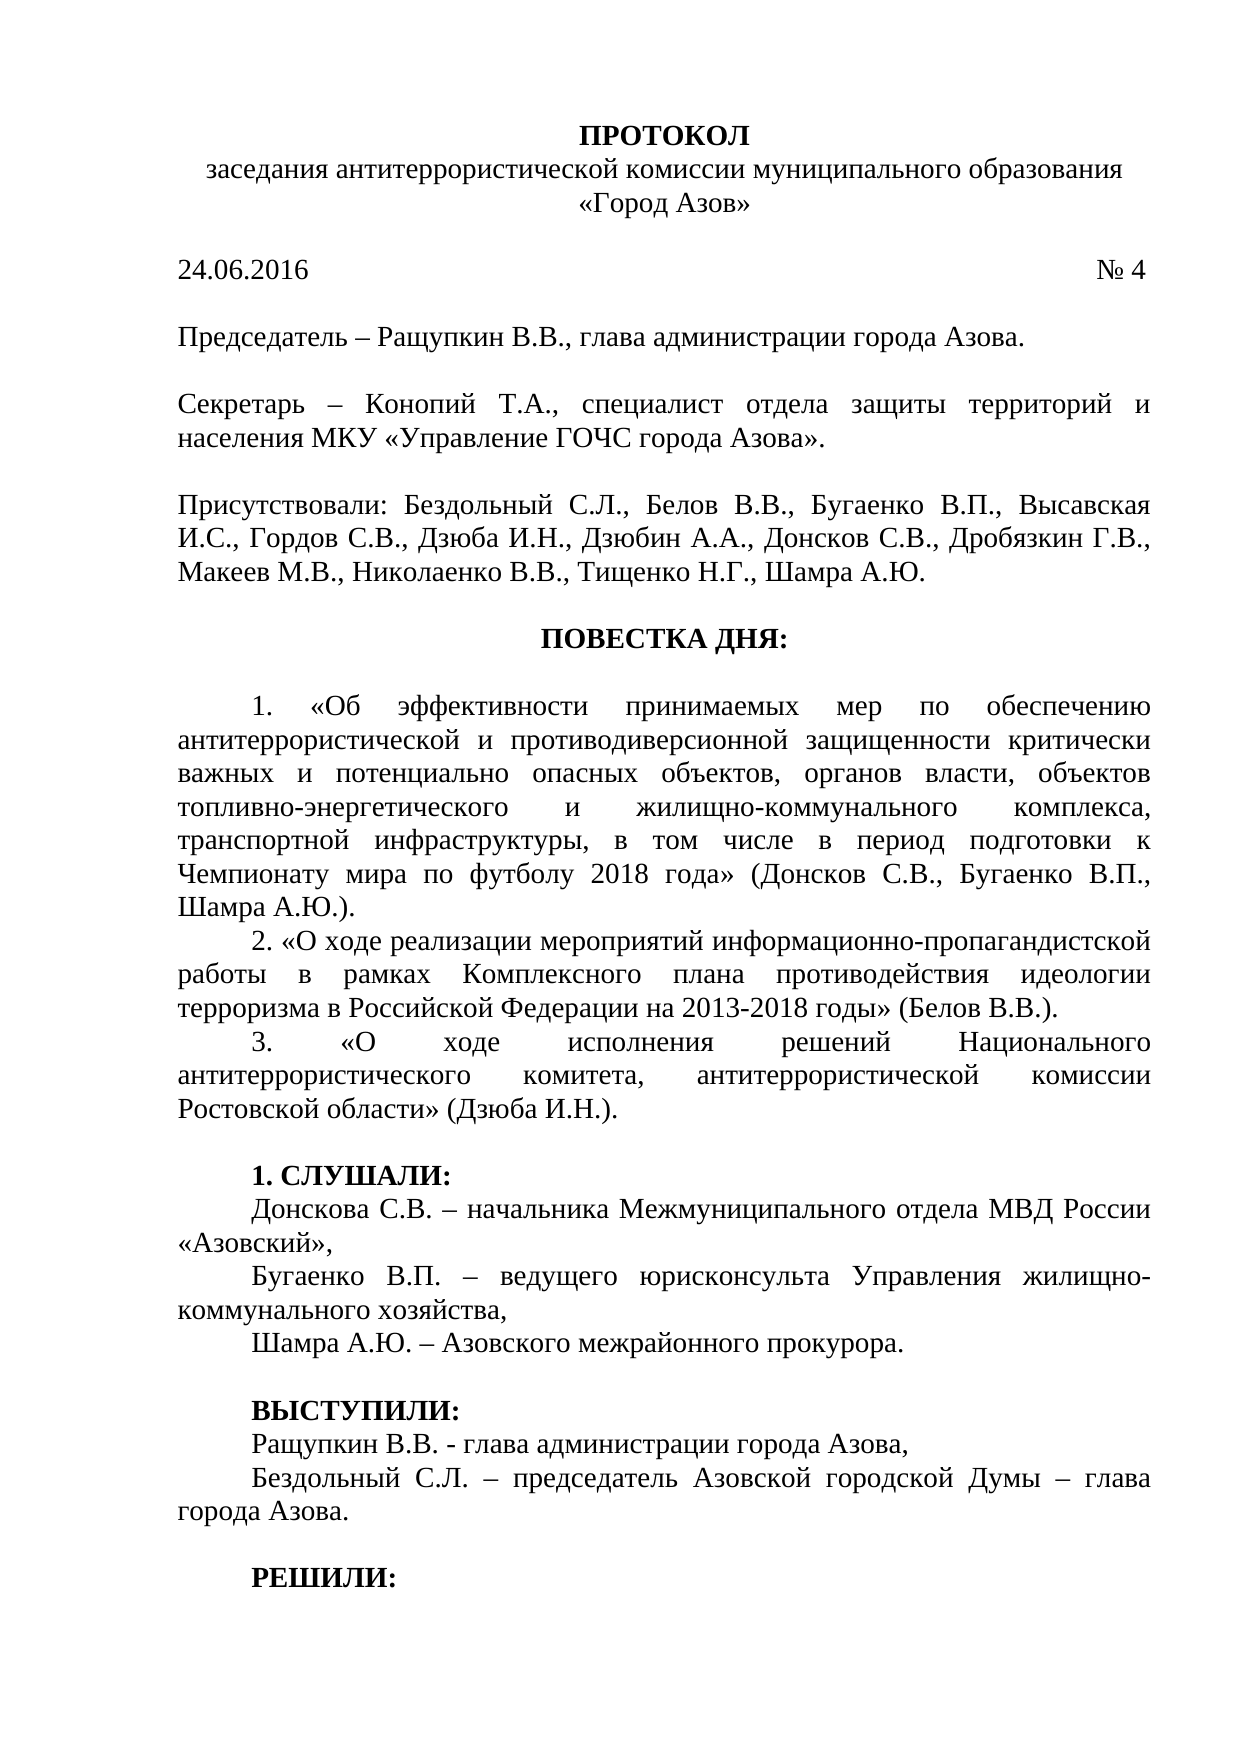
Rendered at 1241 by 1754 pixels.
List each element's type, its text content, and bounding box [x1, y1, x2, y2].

text Секретарь – Конопий Т.А., специалист отдела защиты территорий и населения МКУ «Управление ГОЧС города Азова». [177, 386, 1152, 453]
text Присутствовали: Бездольный С.Л., Белов В.В., Бугаенко В.П., Высавская И.С., Гордов С.В., Дзюба И.Н., Дзюбин А.А., Донсков С.В., Дробязкин Г.В., Макеев М.В., Николаенко В.В., Тищенко Н.Г., Шамра А.Ю. [177, 487, 1152, 588]
text ПРОТОКОЛ [177, 118, 1152, 152]
text 3. «О ходе исполнения решений Национального антитеррористического комитета, антитеррористической комиссии Ростовской области» (Дзюба И.Н.). [177, 1024, 1152, 1124]
text 1. «Об эффективности принимаемых мер по обеспечению антитеррористической и противодиверсионной защищенности критически важных и потенциально опасных объектов, органов власти, объектов топливно-энергетического и жилищно-коммунального комплекса, транспортной инфраструктуры, в том числе в период подготовки к Чемпионату мира по футболу 2018 года» (Донсков С.В., Бугаенко В.П., Шамра А.Ю.). [177, 688, 1152, 923]
text РЕШИЛИ: [177, 1560, 1152, 1594]
text Бугаенко В.П. – ведущего юрисконсульта Управления жилищно-коммунального хозяйства, [177, 1258, 1152, 1326]
text Ращупкин В.В. - глава администрации города Азова, [177, 1426, 1152, 1460]
text ВЫСТУПИЛИ: [177, 1393, 1152, 1426]
text 1. СЛУШАЛИ: [177, 1158, 1152, 1191]
text 24.06.2016 № 4 [177, 252, 1152, 286]
text 2. «О ходе реализации мероприятий информационно-пропагандистской работы в рамках Комплексного плана противодействия идеологии терроризма в Российской Федерации на 2013-2018 годы» (Белов В.В.). [177, 923, 1152, 1024]
text Донскова С.В. – начальника Межмуниципального отдела МВД России «Азовский», [177, 1191, 1152, 1258]
text Бездольный С.Л. – председатель Азовской городской Думы – глава города Азова. [177, 1460, 1152, 1527]
text Председатель – Ращупкин В.В., глава администрации города Азова. [177, 319, 1152, 353]
text ПОВЕСТКА ДНЯ: [177, 621, 1152, 655]
text Шамра А.Ю. – Азовского межрайонного прокурора. [177, 1326, 1152, 1359]
text заседания антитеррористической комиссии муниципального образования «Город Азов» [177, 152, 1152, 219]
